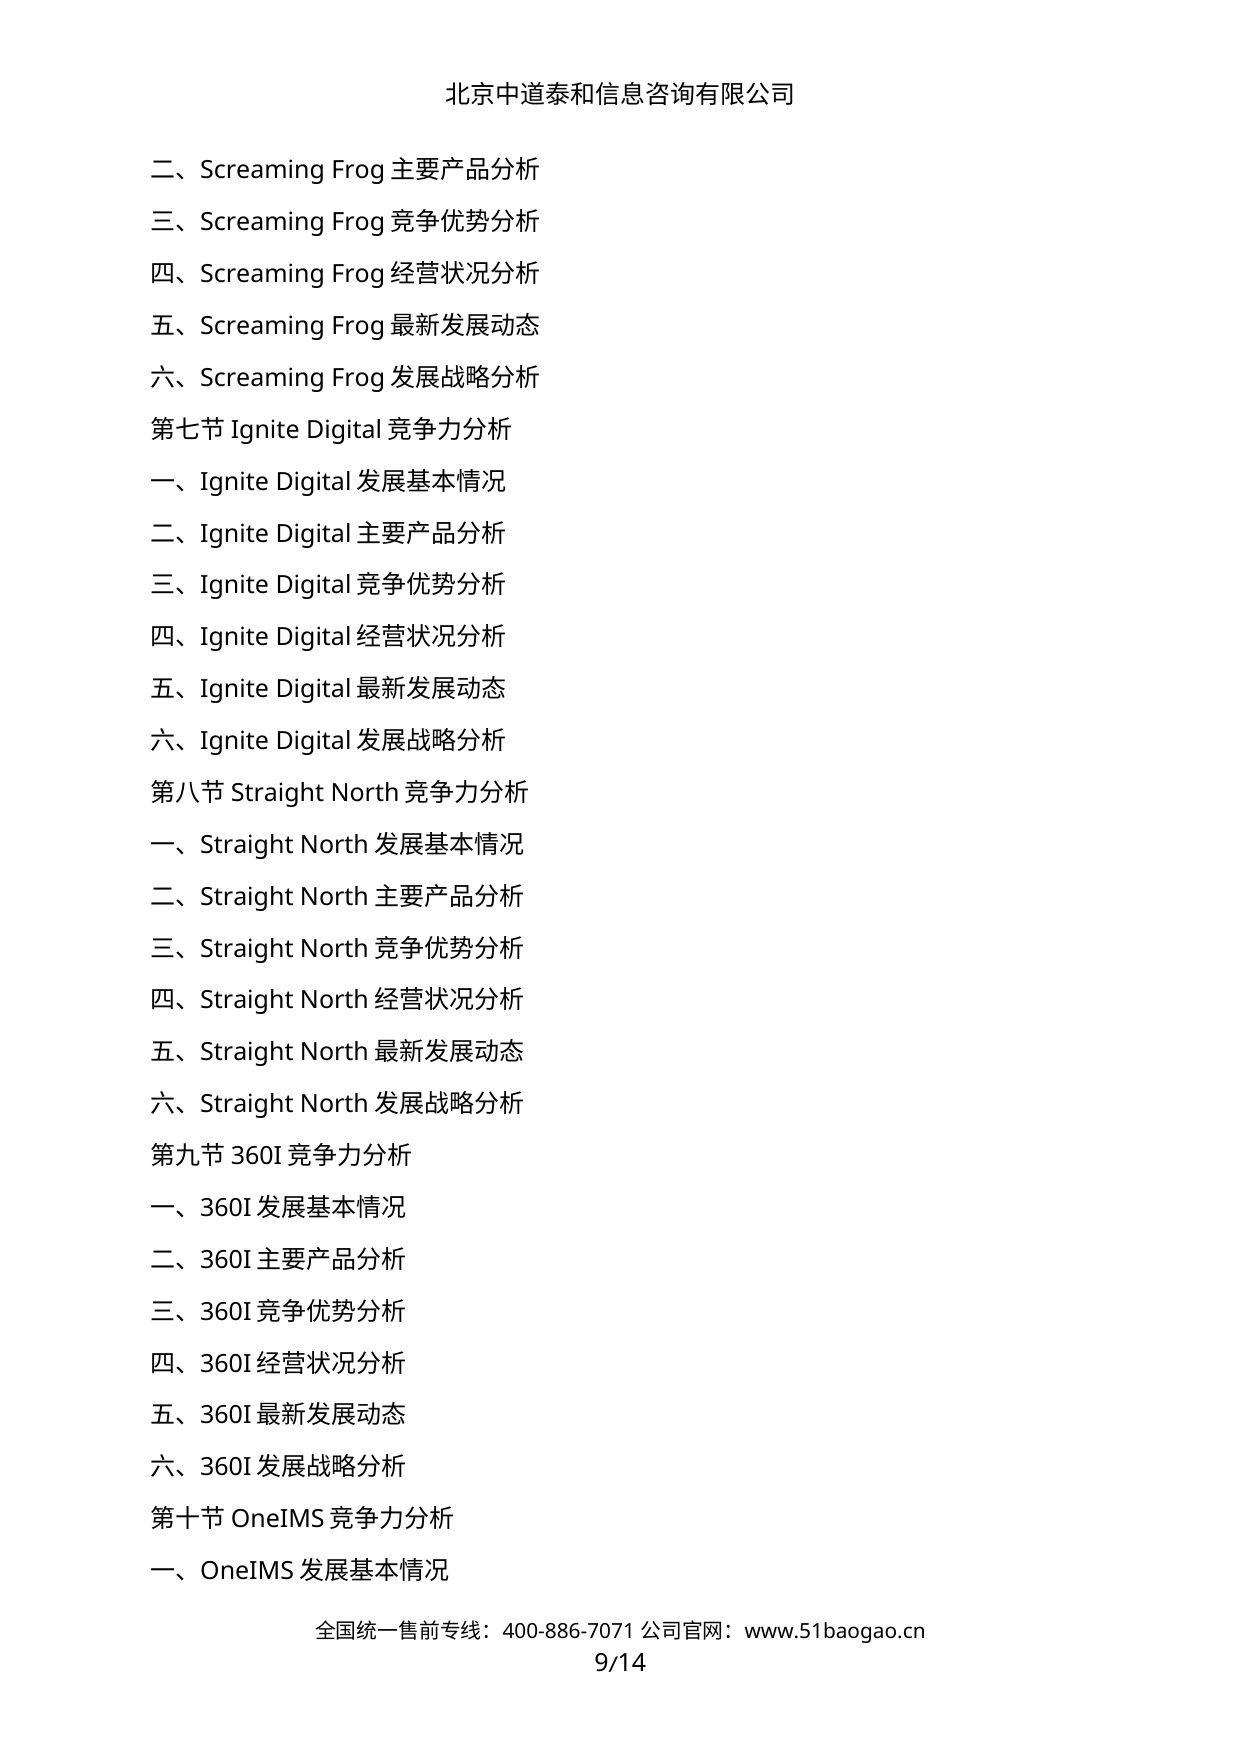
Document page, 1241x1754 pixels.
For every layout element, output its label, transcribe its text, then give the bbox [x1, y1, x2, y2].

text 第八节 Straight North竞争力分析 [150, 772, 1090, 809]
text 五、Ignite Digital最新发展动态 [150, 669, 1090, 705]
text 一、Ignite Digital发展基本情况 [150, 461, 1090, 497]
text 四、Ignite Digital经营状况分析 [150, 617, 1090, 653]
text 二、360I主要产品分析 [150, 1239, 1090, 1276]
text 四、Straight North经营状况分析 [150, 980, 1090, 1016]
text 五、Straight North最新发展动态 [150, 1032, 1090, 1068]
text 第十节 OneIMS竞争力分析 [150, 1499, 1090, 1535]
text 一、Straight North发展基本情况 [150, 824, 1090, 861]
text 第七节 Ignite Digital竞争力分析 [150, 409, 1090, 446]
text 六、Ignite Digital发展战略分析 [150, 721, 1090, 757]
text 四、360I经营状况分析 [150, 1343, 1090, 1379]
text 一、OneIMS发展基本情况 [150, 1551, 1090, 1587]
text 第九节 360I竞争力分析 [150, 1136, 1090, 1172]
text 六、360I发展战略分析 [150, 1447, 1090, 1483]
text 二、Ignite Digital主要产品分析 [150, 513, 1090, 549]
text 一、360I发展基本情况 [150, 1187, 1090, 1224]
text 五、Screaming Frog最新发展动态 [150, 306, 1090, 342]
text 二、Screaming Frog主要产品分析 [150, 150, 1090, 186]
text 三、360I竞争优势分析 [150, 1291, 1090, 1327]
text 三、Ignite Digital竞争优势分析 [150, 565, 1090, 601]
text 五、360I最新发展动态 [150, 1395, 1090, 1431]
text 六、Screaming Frog发展战略分析 [150, 357, 1090, 394]
text 六、Straight North发展战略分析 [150, 1084, 1090, 1120]
text 二、Straight North主要产品分析 [150, 876, 1090, 912]
text 三、Straight North竞争优势分析 [150, 928, 1090, 964]
text 三、Screaming Frog竞争优势分析 [150, 202, 1090, 238]
text 四、Screaming Frog经营状况分析 [150, 254, 1090, 290]
